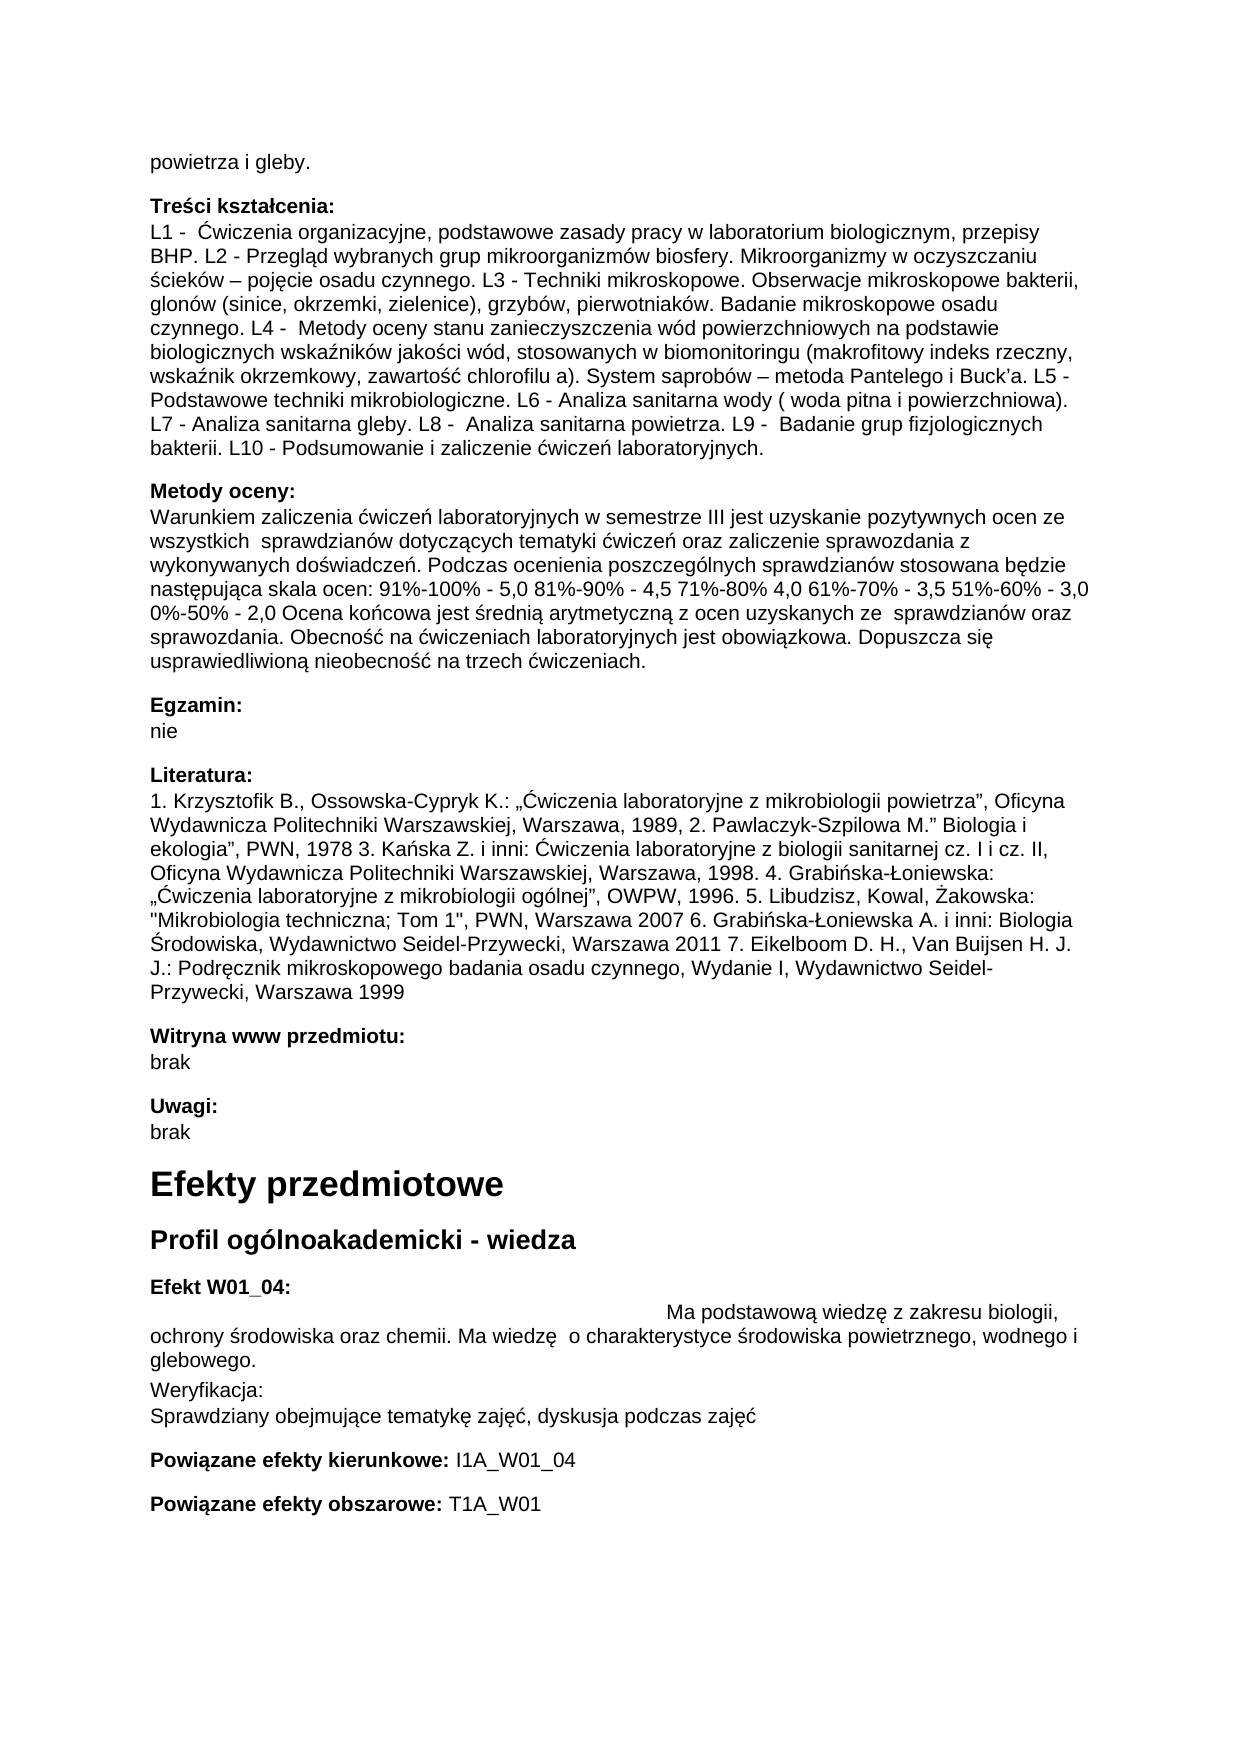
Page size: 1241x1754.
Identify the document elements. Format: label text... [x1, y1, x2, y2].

text nie [150, 719, 1090, 743]
text Egzamin: [150, 693, 1090, 717]
subtitle Profil ogólnoakademicki - wiedza [150, 1224, 1090, 1255]
text Uwagi: [150, 1094, 1090, 1118]
text Sprawdziany obejmujące tematykę zajęć, dyskusja podczas zajęć [150, 1404, 1090, 1428]
text Literatura: [150, 762, 1090, 786]
text Efekt W01_04: [150, 1275, 1090, 1299]
subtitle Efekty przedmiotowe [150, 1163, 1090, 1204]
text 1. Krzysztofik B., Ossowska-Cypryk K.: „Ćwiczenia laboratoryjne z mikrobiologii powietrza”, Oficyna Wydawnicza Politechniki Warszawskiej, Warszawa, 1989, 2. Pawlaczyk-Szpilowa M.” Biologia i ekologia”, PWN, 1978 3. Kańska Z. i inni: Ćwiczenia laboratoryjne z biologii sanitarnej cz. I i cz. II, Oficyna Wydawnicza Politechniki Warszawskiej, Warszawa, 1998. 4. Grabińska-Łoniewska: „Ćwiczenia laboratoryjne z mikrobiologii ogólnej”, OWPW, 1996. 5. Libudzisz, Kowal, Żakowska: "Mikrobiologia techniczna; Tom 1", PWN, Warszawa 2007 6. Grabińska-Łoniewska A. i inni: Biologia Środowiska, Wydawnictwo Seidel-Przywecki, Warszawa 2011 7. Eikelboom D. H., Van Buijsen H. J. J.: Podręcznik mikroskopowego badania osadu czynnego, Wydanie I, Wydawnictwo Seidel-Przywecki, Warszawa 1999 [150, 788, 1090, 1004]
text brak [150, 1050, 1090, 1074]
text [150, 150, 1090, 174]
text Powiązane efekty obszarowe: T1A_W01 [150, 1492, 1090, 1516]
text Metody oceny: [150, 479, 1090, 503]
text Treści kształcenia: [150, 194, 1090, 218]
text Ma podstawową wiedzę z zakresu biologii, ochrony środowiska oraz chemii. Ma wiedzę o charakterystyce środowiska powietrznego, wodnego i glebowego. [150, 1300, 1090, 1372]
text Warunkiem zaliczenia ćwiczeń laboratoryjnych w semestrze III jest uzyskanie pozytywnych ocen ze wszystkich sprawdzianów dotyczących tematyki ćwiczeń oraz zaliczenie sprawozdania z wykonywanych doświadczeń. Podczas ocenienia poszczególnych sprawdzianów stosowana będzie następująca skala ocen: 91%-100% - 5,0 81%-90% - 4,5 71%-80% 4,0 61%-70% - 3,5 51%-60% - 3,0 0%-50% - 2,0 Ocena końcowa jest średnią arytmetyczną z ocen uzyskanych ze sprawdzianów oraz sprawozdania. Obecność na ćwiczeniach laboratoryjnych jest obowiązkowa. Dopuszcza się usprawiedliwioną nieobecność na trzech ćwiczeniach. [150, 505, 1090, 673]
text brak [150, 1120, 1090, 1144]
text L1 - Ćwiczenia organizacyjne, podstawowe zasady pracy w laboratorium biologicznym, przepisy BHP. L2 - Przegląd wybranych grup mikroorganizmów biosfery. Mikroorganizmy w oczyszczaniu ścieków – pojęcie osadu czynnego. L3 - Techniki mikroskopowe. Obserwacje mikroskopowe bakterii, glonów (sinice, okrzemki, zielenice), grzybów, pierwotniaków. Badanie mikroskopowe osadu czynnego. L4 - Metody oceny stanu zanieczyszczenia wód powierzchniowych na podstawie biologicznych wskaźników jakości wód, stosowanych w biomonitoringu (makrofitowy indeks rzeczny, wskaźnik okrzemkowy, zawartość chlorofilu a). System saprobów – metoda Pantelego i Buck’a. L5 - Podstawowe techniki mikrobiologiczne. L6 - Analiza sanitarna wody ( woda pitna i powierzchniowa). L7 - Analiza sanitarna gleby. L8 - Analiza sanitarna powietrza. L9 - Badanie grup fizjologicznych bakterii. L10 - Podsumowanie i zaliczenie ćwiczeń laboratoryjnych. [150, 220, 1090, 459]
text Powiązane efekty kierunkowe: I1A_W01_04 [150, 1448, 1090, 1472]
text Witryna www przedmiotu: [150, 1024, 1090, 1048]
text Weryfikacja: [150, 1378, 1090, 1402]
